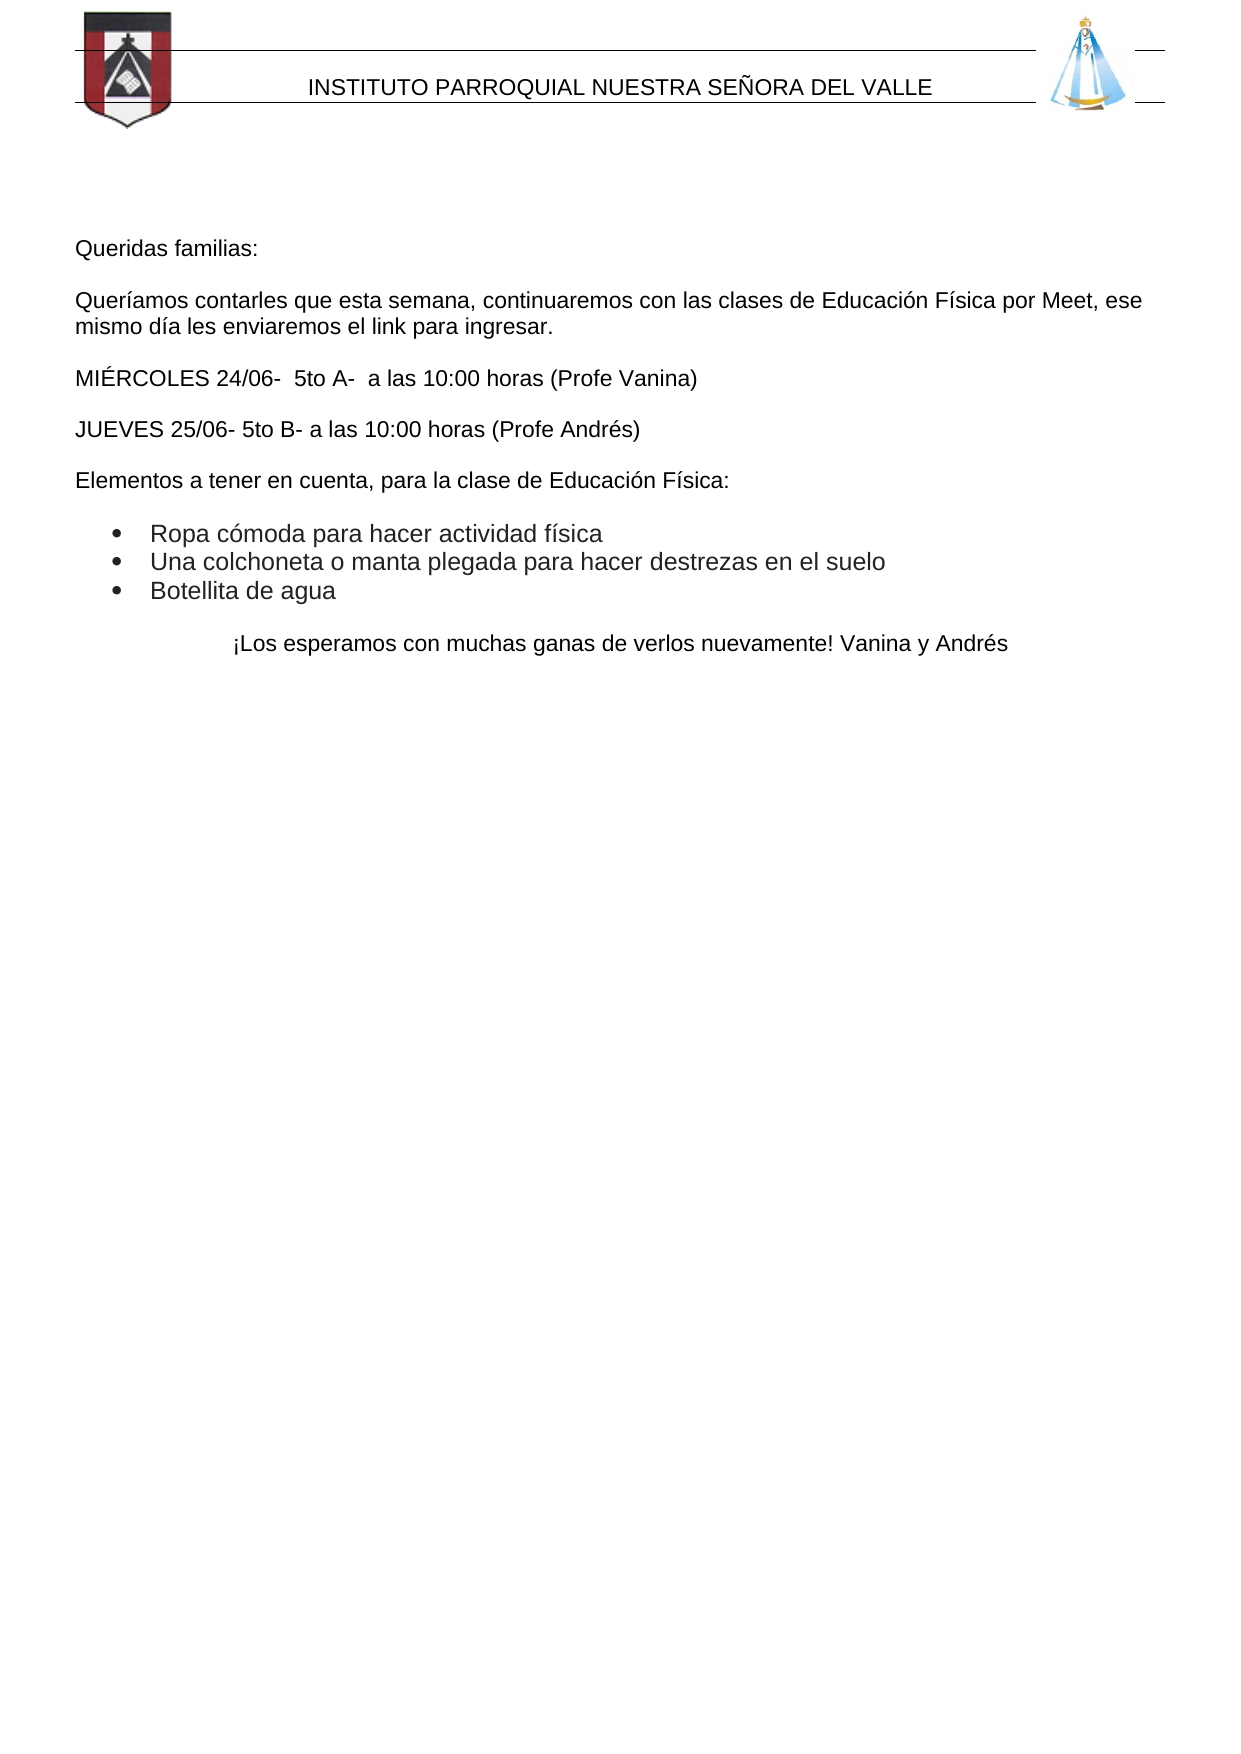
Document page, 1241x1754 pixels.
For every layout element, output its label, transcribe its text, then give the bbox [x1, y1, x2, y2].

list Una colchoneta o manta plegada para hacer destrezas en el suelo [112, 547, 1165, 576]
text Queridas familias: [75, 235, 1165, 262]
text Elementos a tener en cuenta, para la clase de Educación Física: [75, 467, 1165, 493]
picture [83, 103, 172, 129]
text JUEVES 25/06- 5to B- a las 10:00 horas (Profe Andrés) [75, 416, 1165, 442]
picture [83, 51, 172, 102]
text Queríamos contarles que esta semana, continuaremos con las clases de Educación Física por Meet, ese mismo día les enviaremos el link para ingresar. [75, 287, 1165, 339]
text ¡Los esperamos con muchas ganas de verlos nuevamente! Vanina y Andrés [75, 630, 1165, 656]
text MIÉRCOLES 24/06- 5to A- a las 10:00 horas (Profe Vanina) [75, 364, 1165, 391]
picture [1036, 4, 1135, 120]
list Ropa cómoda para hacer actividad física [112, 518, 1165, 547]
list Botellita de agua [112, 576, 1165, 605]
picture [83, 11, 172, 50]
